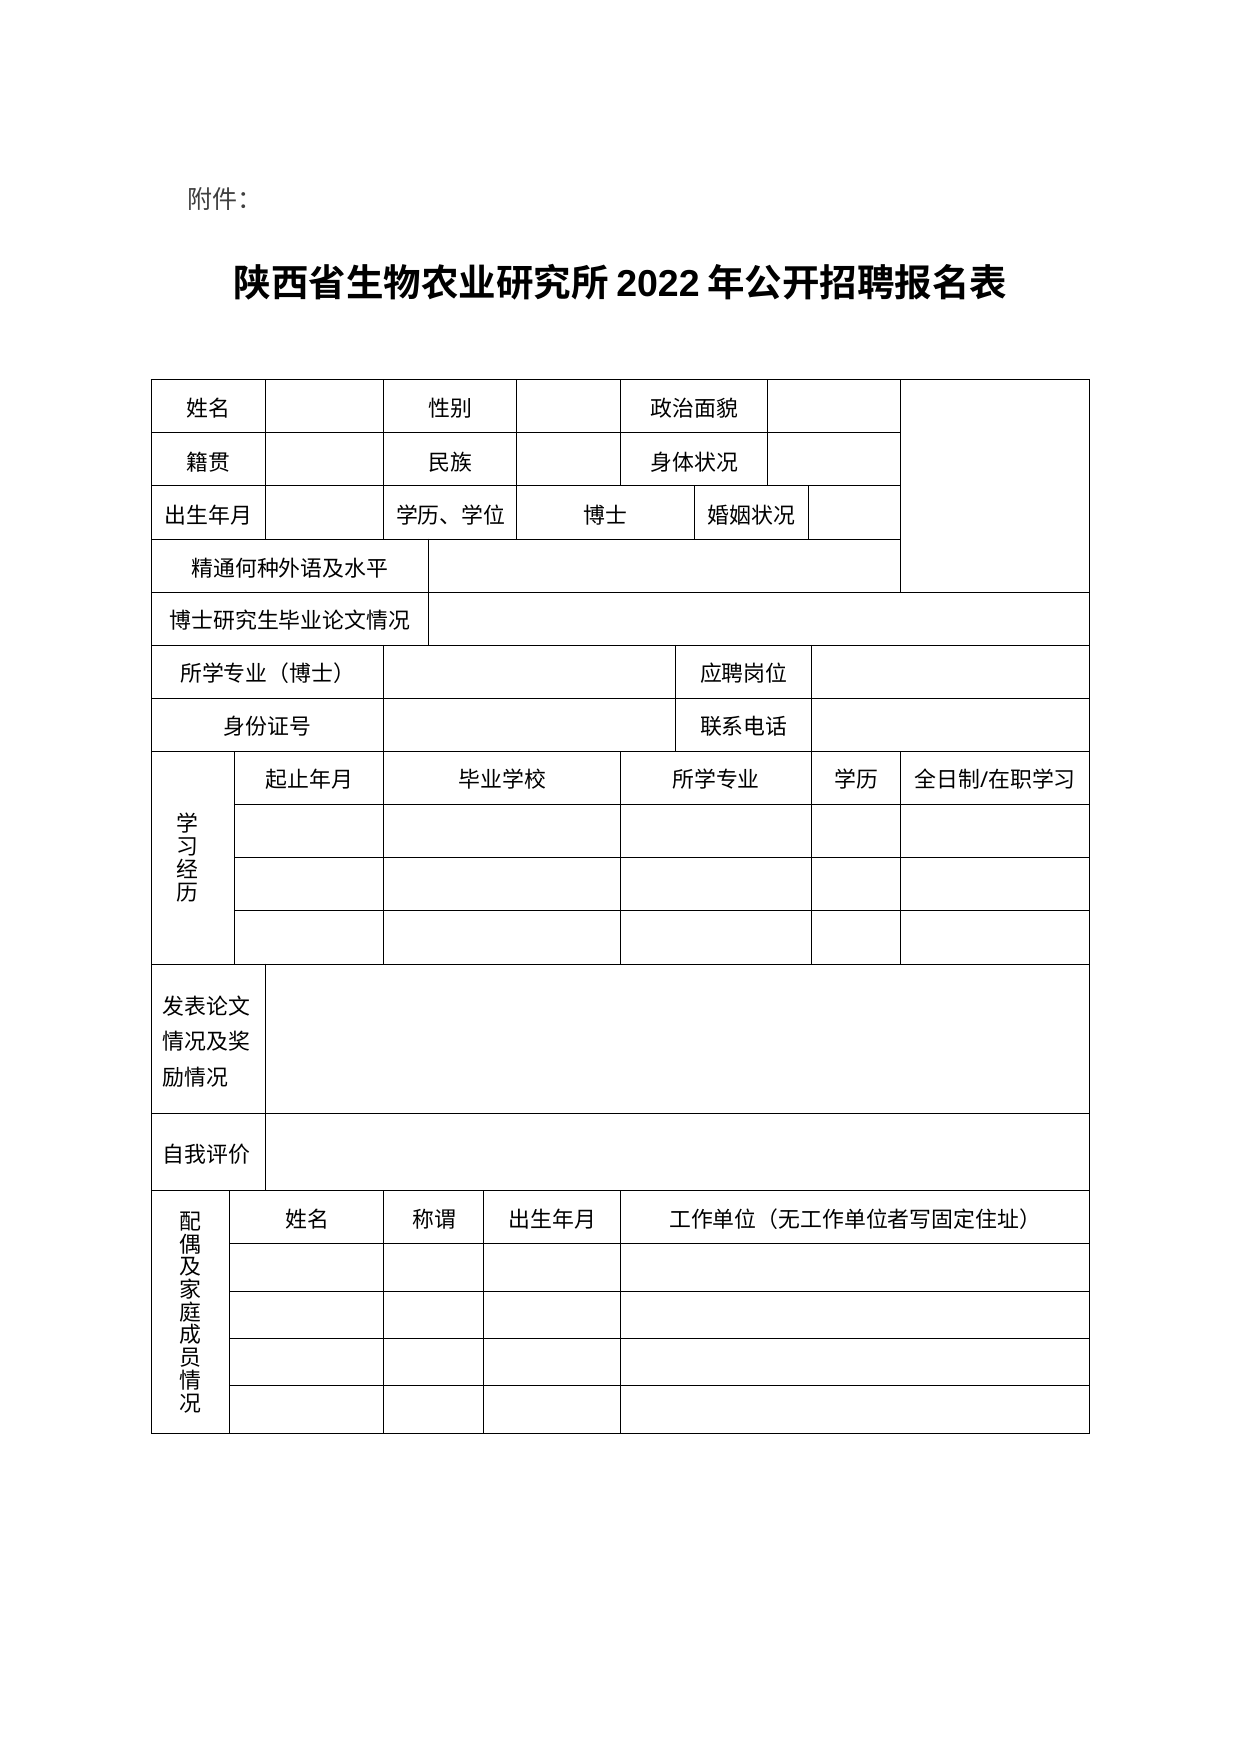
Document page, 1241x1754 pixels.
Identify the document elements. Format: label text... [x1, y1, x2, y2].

table_cell 学历、学位 [384, 486, 516, 538]
table_cell [901, 858, 1089, 910]
table_cell [517, 433, 620, 485]
table_cell 起止年月 [235, 752, 383, 804]
table_cell [384, 699, 675, 751]
table_cell [266, 433, 383, 485]
table_cell [621, 1339, 1089, 1385]
table_cell 出生年月 [484, 1191, 620, 1243]
table_cell [384, 1292, 483, 1338]
table_cell [266, 965, 1089, 1113]
table_header [266, 380, 383, 432]
table_header 姓名 [152, 380, 265, 432]
table_cell [484, 1292, 620, 1338]
table_cell [621, 1292, 1089, 1338]
table_cell [484, 1339, 620, 1385]
table_cell 精通何种外语及水平 [152, 540, 428, 592]
table_cell 所学专业 [621, 752, 811, 804]
table_cell [621, 805, 811, 857]
table_cell [768, 433, 900, 485]
table_cell [812, 911, 900, 963]
table_cell [235, 911, 383, 963]
table_cell [384, 911, 620, 963]
table_cell [809, 486, 900, 538]
table_header [517, 380, 620, 432]
table_cell [230, 1292, 383, 1338]
table_cell [266, 486, 383, 538]
table_cell 籍贯 [152, 433, 265, 485]
table_cell 姓名 [230, 1191, 383, 1243]
table_cell [384, 646, 675, 698]
table_cell [812, 805, 900, 857]
table_cell [429, 540, 900, 592]
table_cell 工作单位（无工作单位者写固定住址） [621, 1191, 1089, 1243]
table_cell [621, 858, 811, 910]
table_cell 全日制/在职学习 [901, 752, 1089, 804]
table_cell [235, 805, 383, 857]
table_cell [235, 858, 383, 910]
table_cell 民族 [384, 433, 516, 485]
table_cell [384, 1244, 483, 1291]
table_cell [230, 1339, 383, 1385]
table_header 政治面貌 [621, 380, 767, 432]
table_cell [230, 1244, 383, 1291]
table_cell [429, 593, 1089, 645]
table_cell [812, 858, 900, 910]
table_cell 身份证号 [152, 699, 383, 751]
table_cell 发表论文情况及奖励情况 [152, 965, 265, 1113]
table_header [901, 380, 1089, 592]
table_cell 所学专业（博士） [152, 646, 383, 698]
table_cell [812, 699, 1089, 751]
table_cell [266, 1114, 1089, 1190]
table_cell 毕业学校 [384, 752, 620, 804]
table_cell [384, 1339, 483, 1385]
table_cell 身体状况 [621, 433, 767, 485]
table_cell 学历 [812, 752, 900, 804]
table_cell 应聘岗位 [676, 646, 811, 698]
table_cell 出生年月 [152, 486, 265, 538]
table_cell 称谓 [384, 1191, 483, 1243]
table_cell [812, 646, 1089, 698]
table_cell 婚姻状况 [695, 486, 808, 538]
table_cell [621, 1244, 1089, 1291]
table_cell [901, 805, 1089, 857]
table_header 性别 [384, 380, 516, 432]
table_cell [621, 911, 811, 963]
table_cell [384, 858, 620, 910]
table_cell [384, 805, 620, 857]
text 附件： [187, 162, 1053, 220]
table_cell [484, 1386, 620, 1432]
table_cell 自我评价 [152, 1114, 265, 1190]
table_cell [230, 1386, 383, 1432]
table_cell [621, 1386, 1089, 1432]
table_cell 联系电话 [676, 699, 811, 751]
table_cell 配偶及家庭成员情况 [152, 1191, 229, 1432]
table_header [768, 380, 900, 432]
table_cell [484, 1244, 620, 1291]
table_cell [901, 911, 1089, 963]
table_cell [384, 1386, 483, 1432]
table_cell 博士 [517, 486, 694, 538]
subtitle 陕西省生物农业研究所2022年公开招聘报名表 [187, 247, 1053, 312]
table_cell 博士研究生毕业论文情况 [152, 593, 428, 645]
table_cell 学习经历 [152, 752, 234, 963]
